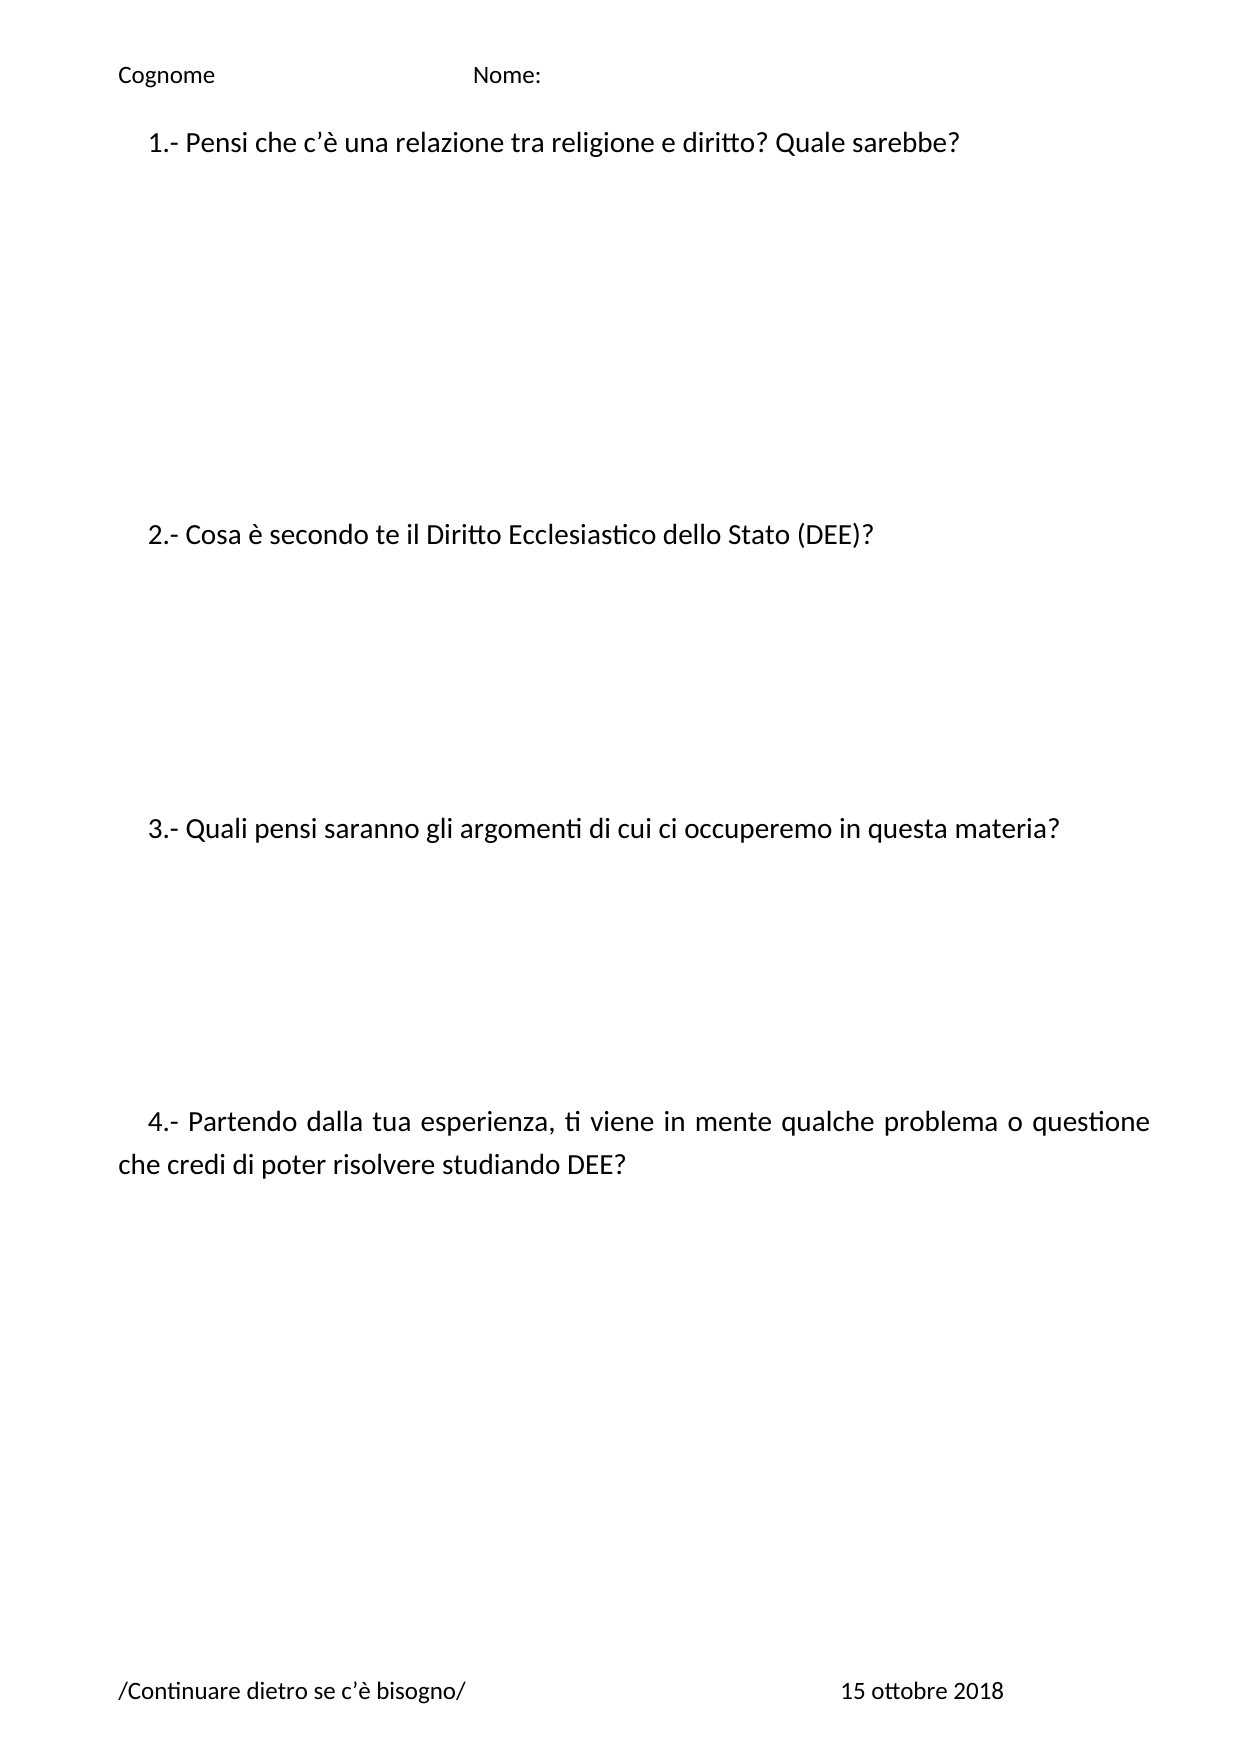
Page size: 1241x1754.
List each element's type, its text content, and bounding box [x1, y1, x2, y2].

text 4.- Partendo dalla tua esperienza, ti viene in mente qualche problema o questione che credi di poter risolvere studiando DEE? [118, 1103, 1152, 1182]
text 1.- Pensi che c’è una relazione tra religione e diritto? Quale sarebbe? [118, 124, 1152, 160]
text 2.- Cosa è secondo te il Diritto Ecclesiastico dello Stato (DEE)? [118, 516, 1152, 552]
text 3.- Quali pensi saranno gli argomenti di cui ci occuperemo in questa materia? [118, 810, 1152, 845]
